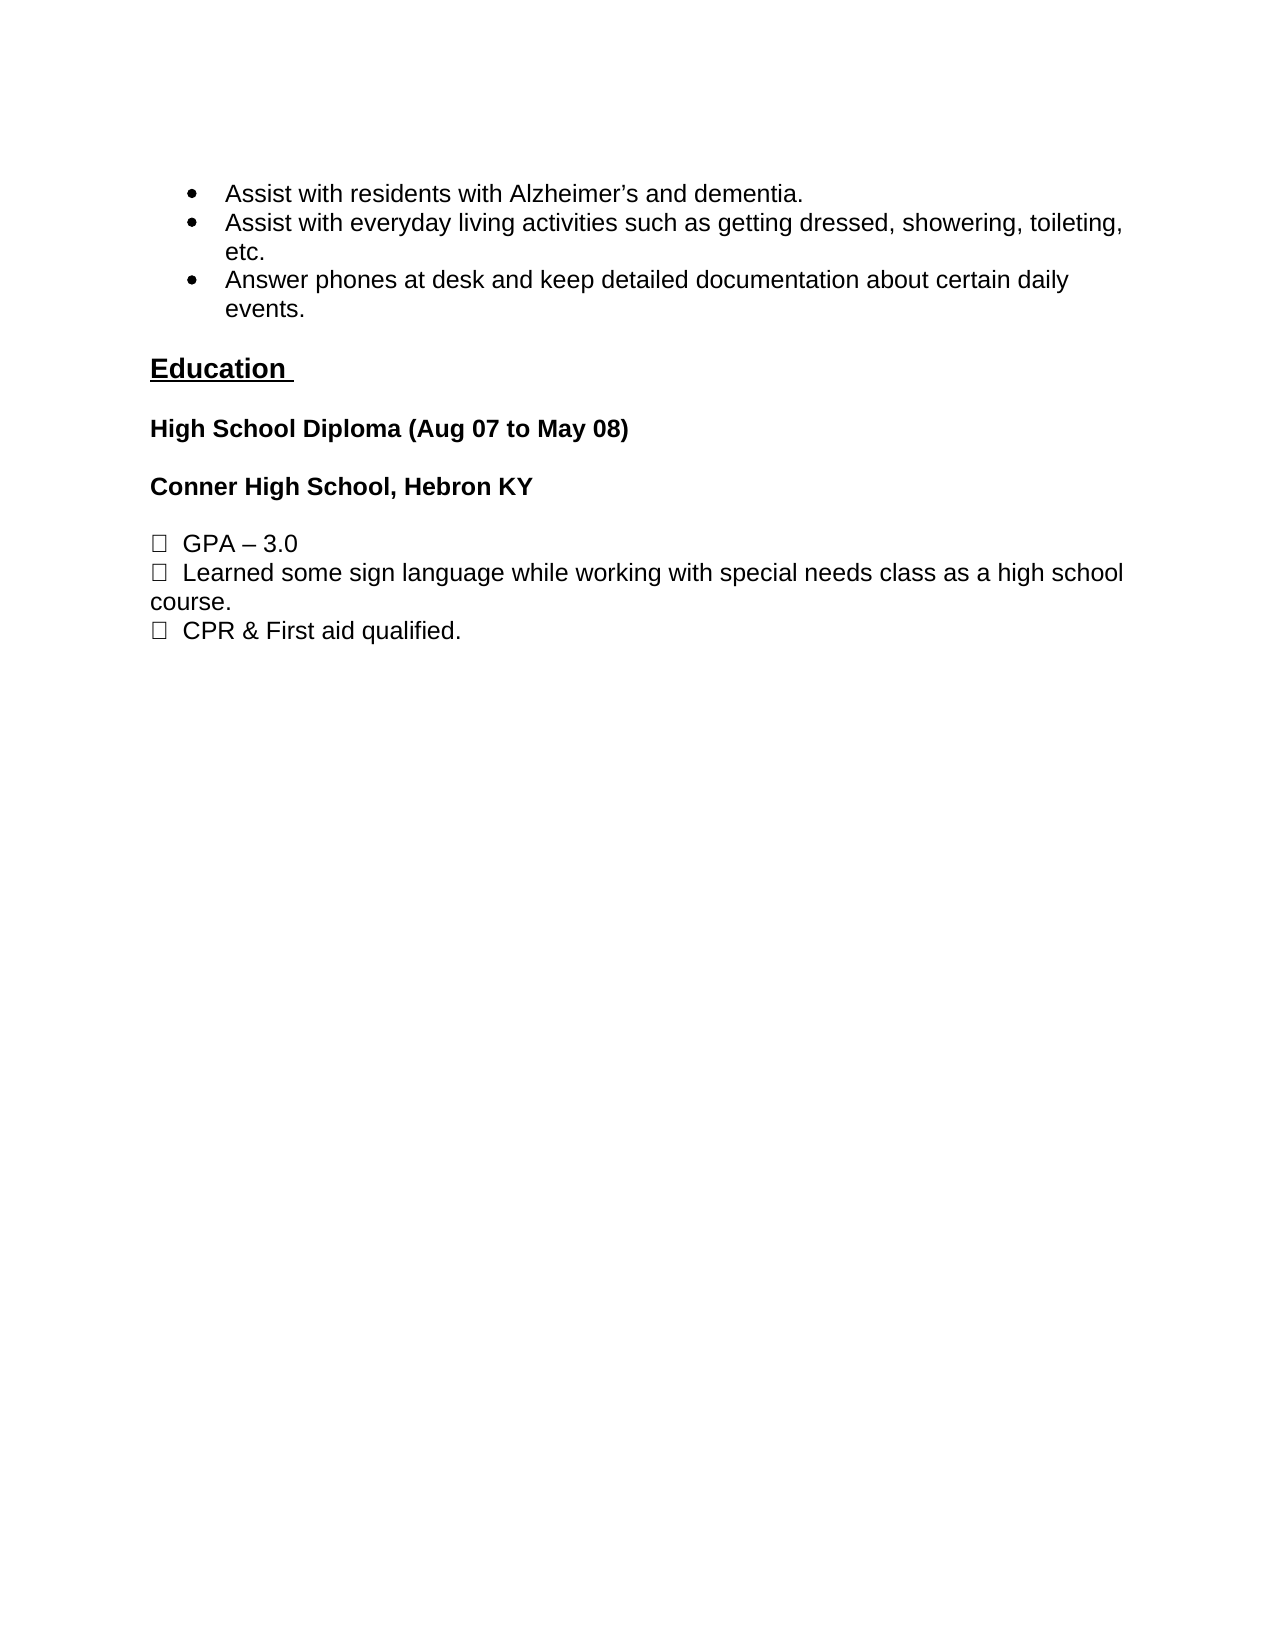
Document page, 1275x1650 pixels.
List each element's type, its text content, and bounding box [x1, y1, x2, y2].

list Answer phones at desk and keep detailed documentation about certain daily events. [187, 265, 1125, 323]
text High School Diploma (Aug 07 to May 08) [150, 413, 1125, 442]
text  Learned some sign language while working with special needs class as a high school course. [150, 558, 1125, 616]
text Conner High School, Hebron KY [150, 471, 1125, 500]
list Assist with everyday living activities such as getting dressed, showering, toileting, etc. [187, 208, 1125, 265]
text  CPR & First aid qualified. [150, 616, 1125, 644]
text Education [150, 352, 1125, 384]
text  GPA – 3.0 [150, 529, 1125, 558]
list Assist with residents with Alzheimer’s and dementia. [187, 179, 1125, 208]
